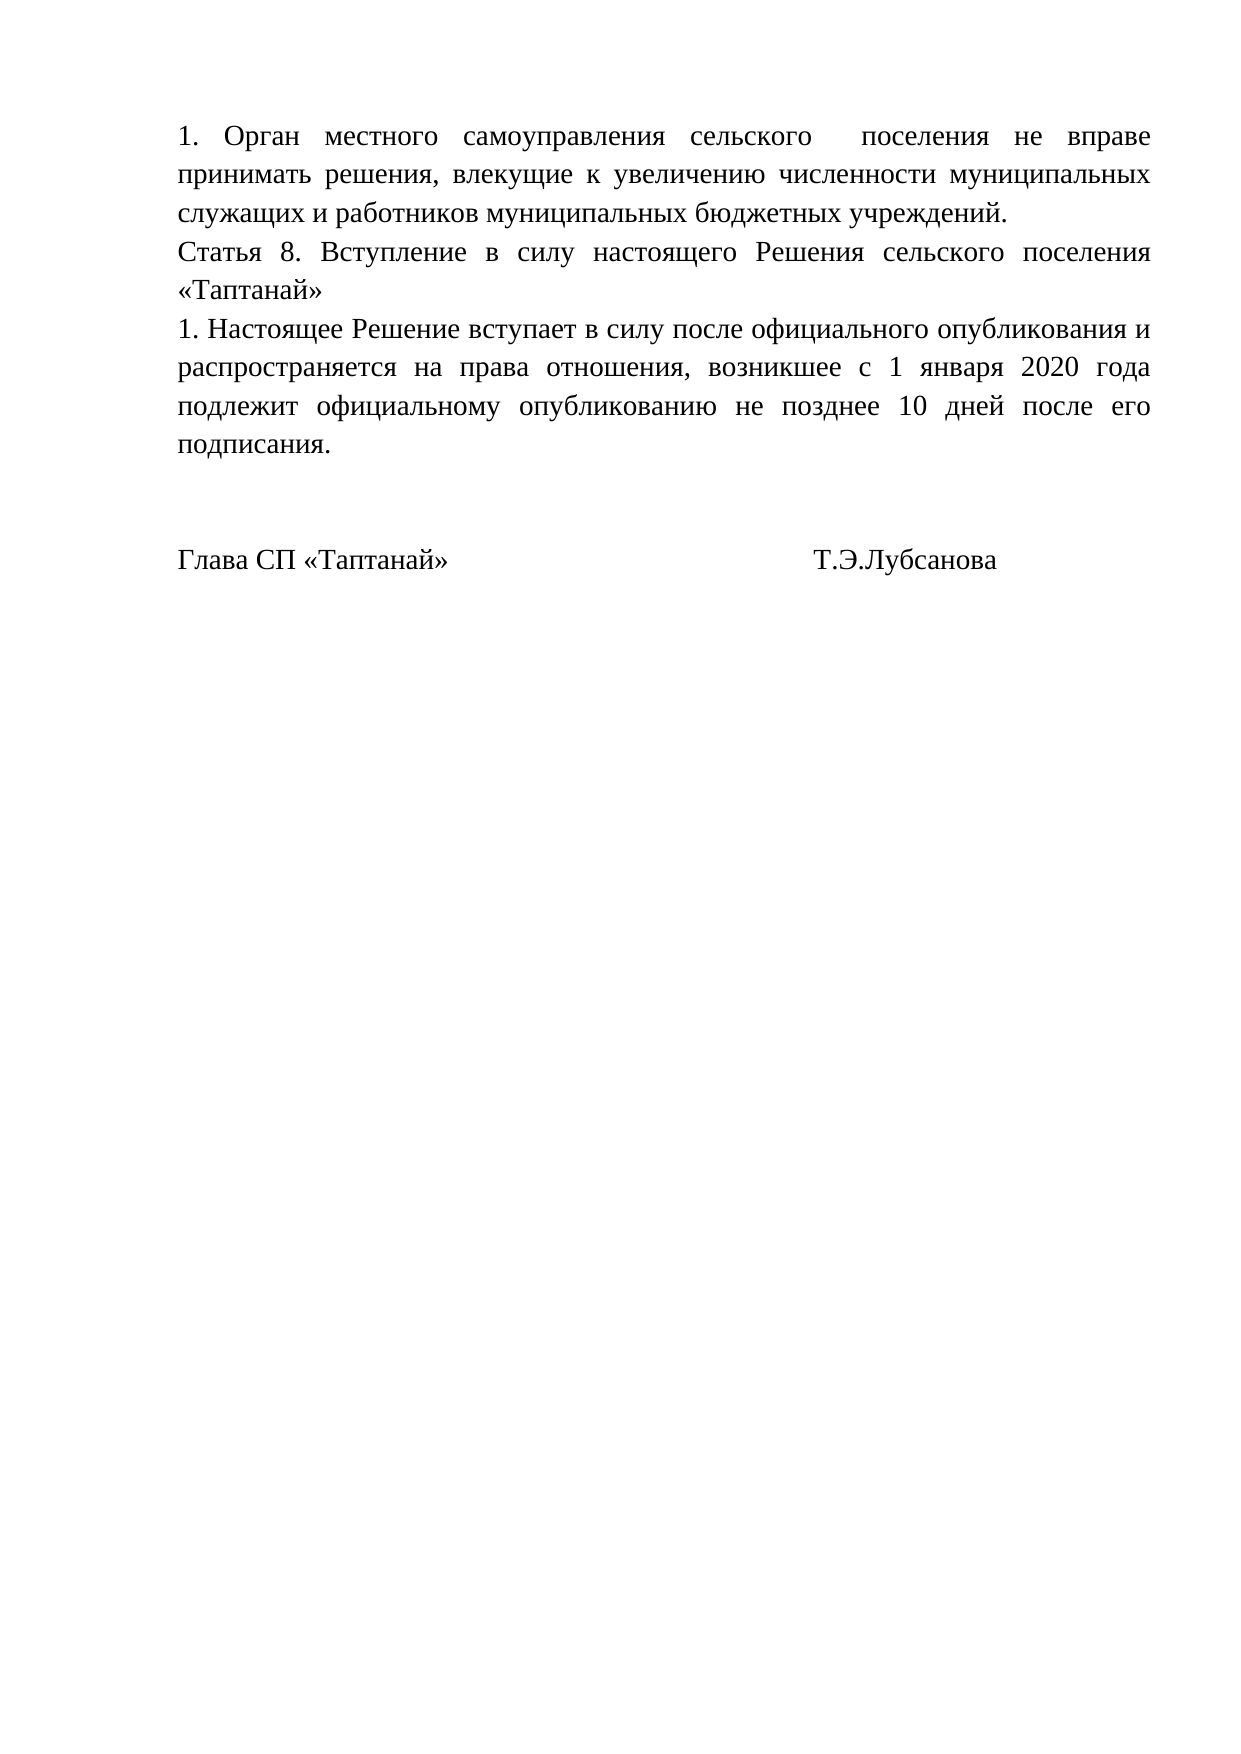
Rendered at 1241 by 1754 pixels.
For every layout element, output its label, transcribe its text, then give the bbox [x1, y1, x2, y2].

text Статья 8. Вступление в силу настоящего Решения сельского поселения «Таптанай» [177, 234, 1152, 306]
text 1. Настоящее Решение вступает в силу после официального опубликования и распространяется на права отношения, возникшее с 1 января 2020 года подлежит официальному опубликованию не позднее 10 дней после его подписания. [177, 311, 1152, 460]
text 1. Орган местного самоуправления сельского поселения не вправе принимать решения, влекущие к увеличению численности муниципальных служащих и работников муниципальных бюджетных учреждений. [177, 118, 1152, 229]
text Глава СП «Таптанай» Т.Э.Лубсанова [177, 542, 1152, 576]
